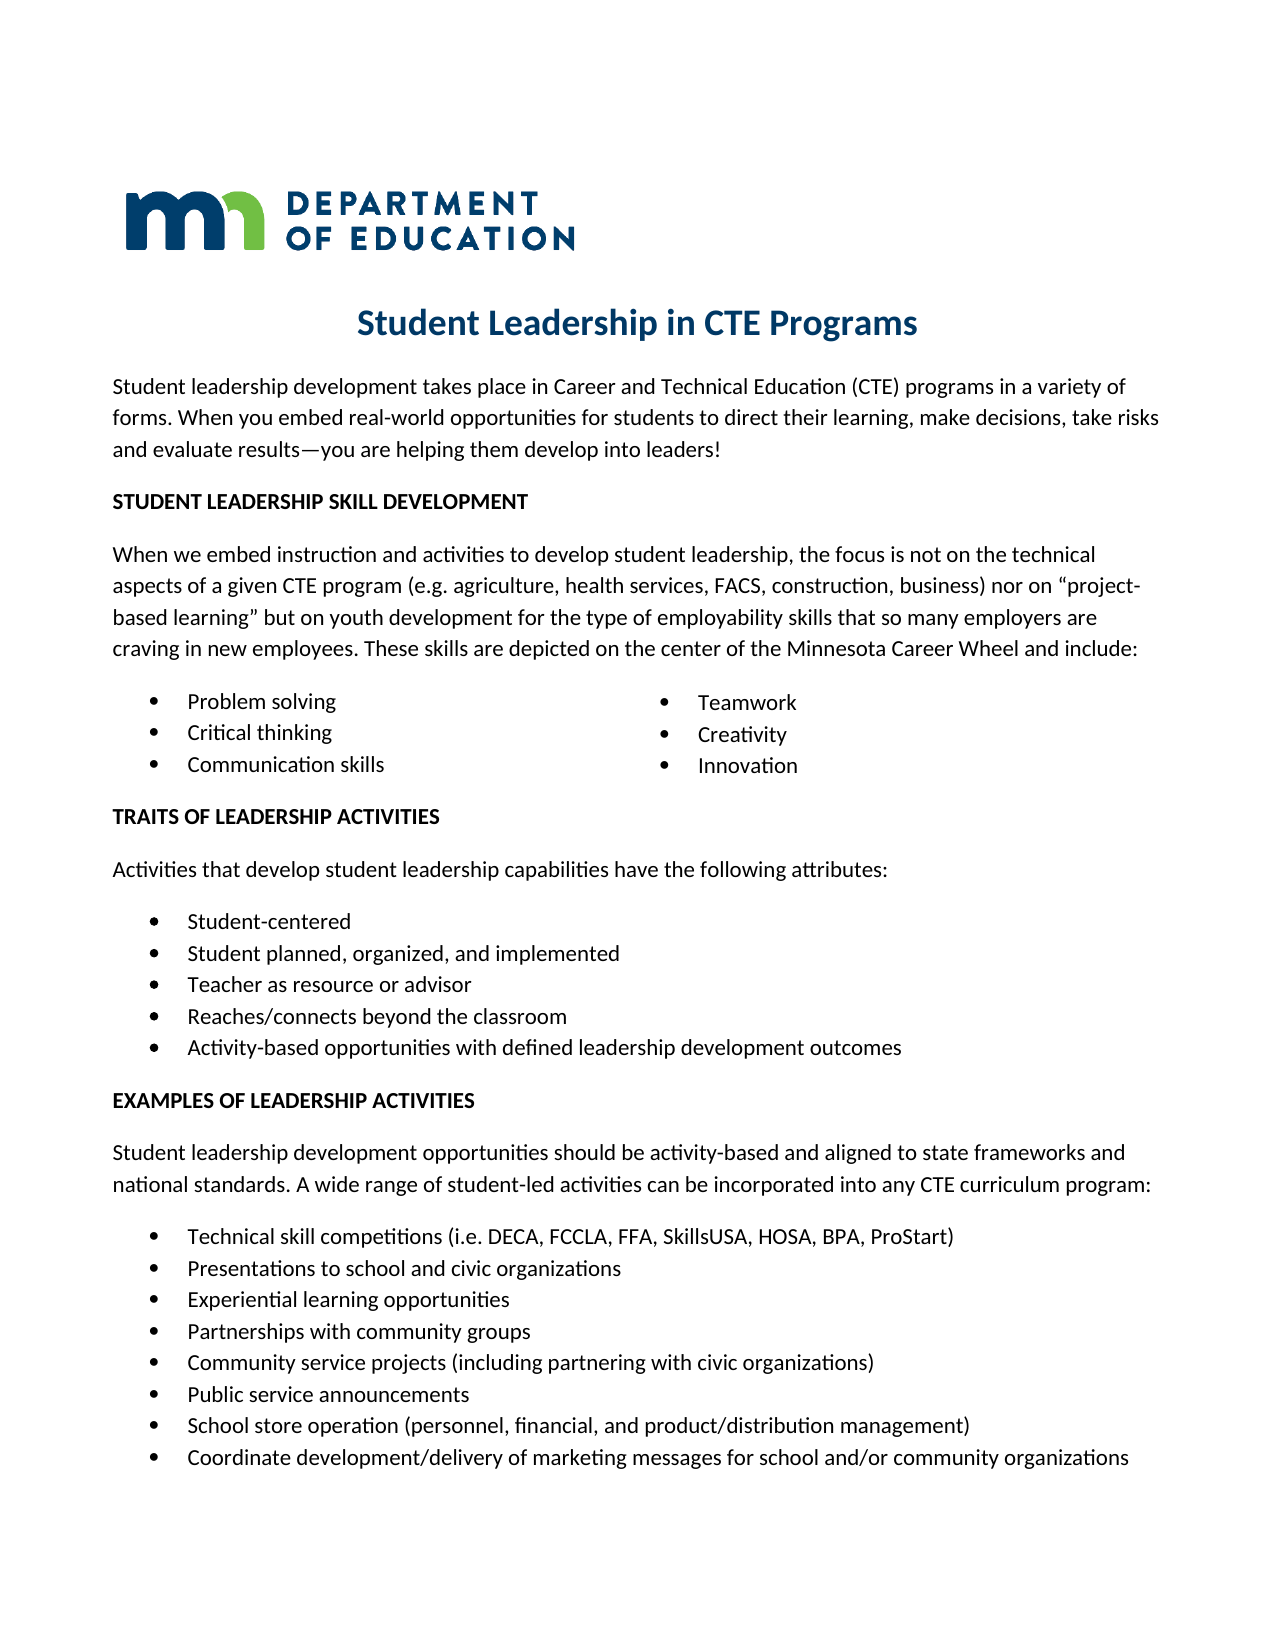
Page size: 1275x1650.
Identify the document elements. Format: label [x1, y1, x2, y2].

picture [112, 170, 589, 271]
